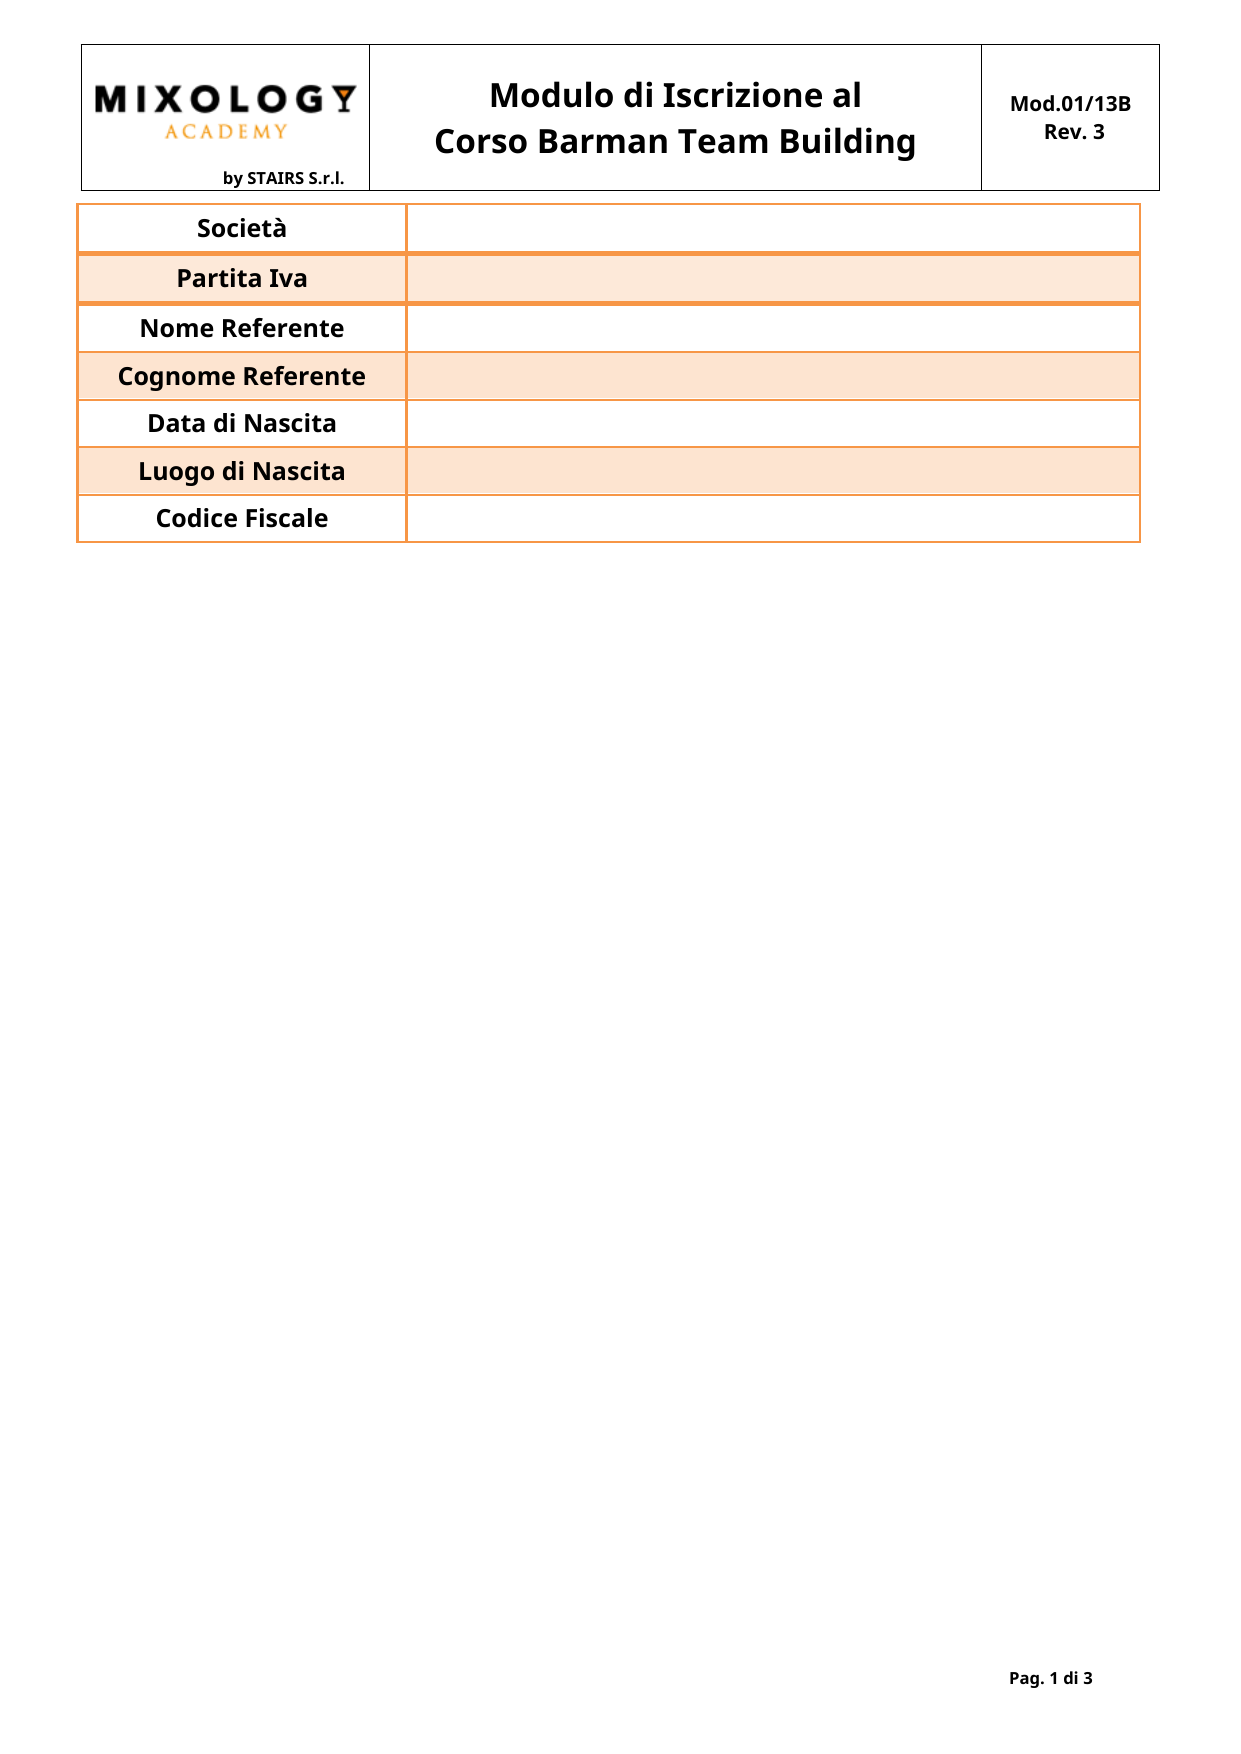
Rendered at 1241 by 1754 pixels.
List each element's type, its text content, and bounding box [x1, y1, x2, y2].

picture [90, 57, 361, 167]
table_cell [408, 496, 1139, 541]
table_cell [408, 401, 1139, 446]
table_header Società [79, 205, 405, 251]
table_header [408, 205, 1139, 251]
table_cell Cognome Referente [79, 353, 405, 398]
table_cell [408, 306, 1139, 351]
table_cell Nome Referente [79, 306, 405, 351]
table_cell [408, 448, 1139, 493]
table_cell [408, 353, 1139, 398]
table_cell Luogo di Nascita [79, 448, 405, 493]
table_cell Partita Iva [79, 256, 405, 301]
table_cell Codice Fiscale [79, 496, 405, 541]
table_cell Data di Nascita [79, 401, 405, 446]
table_cell [408, 256, 1139, 301]
